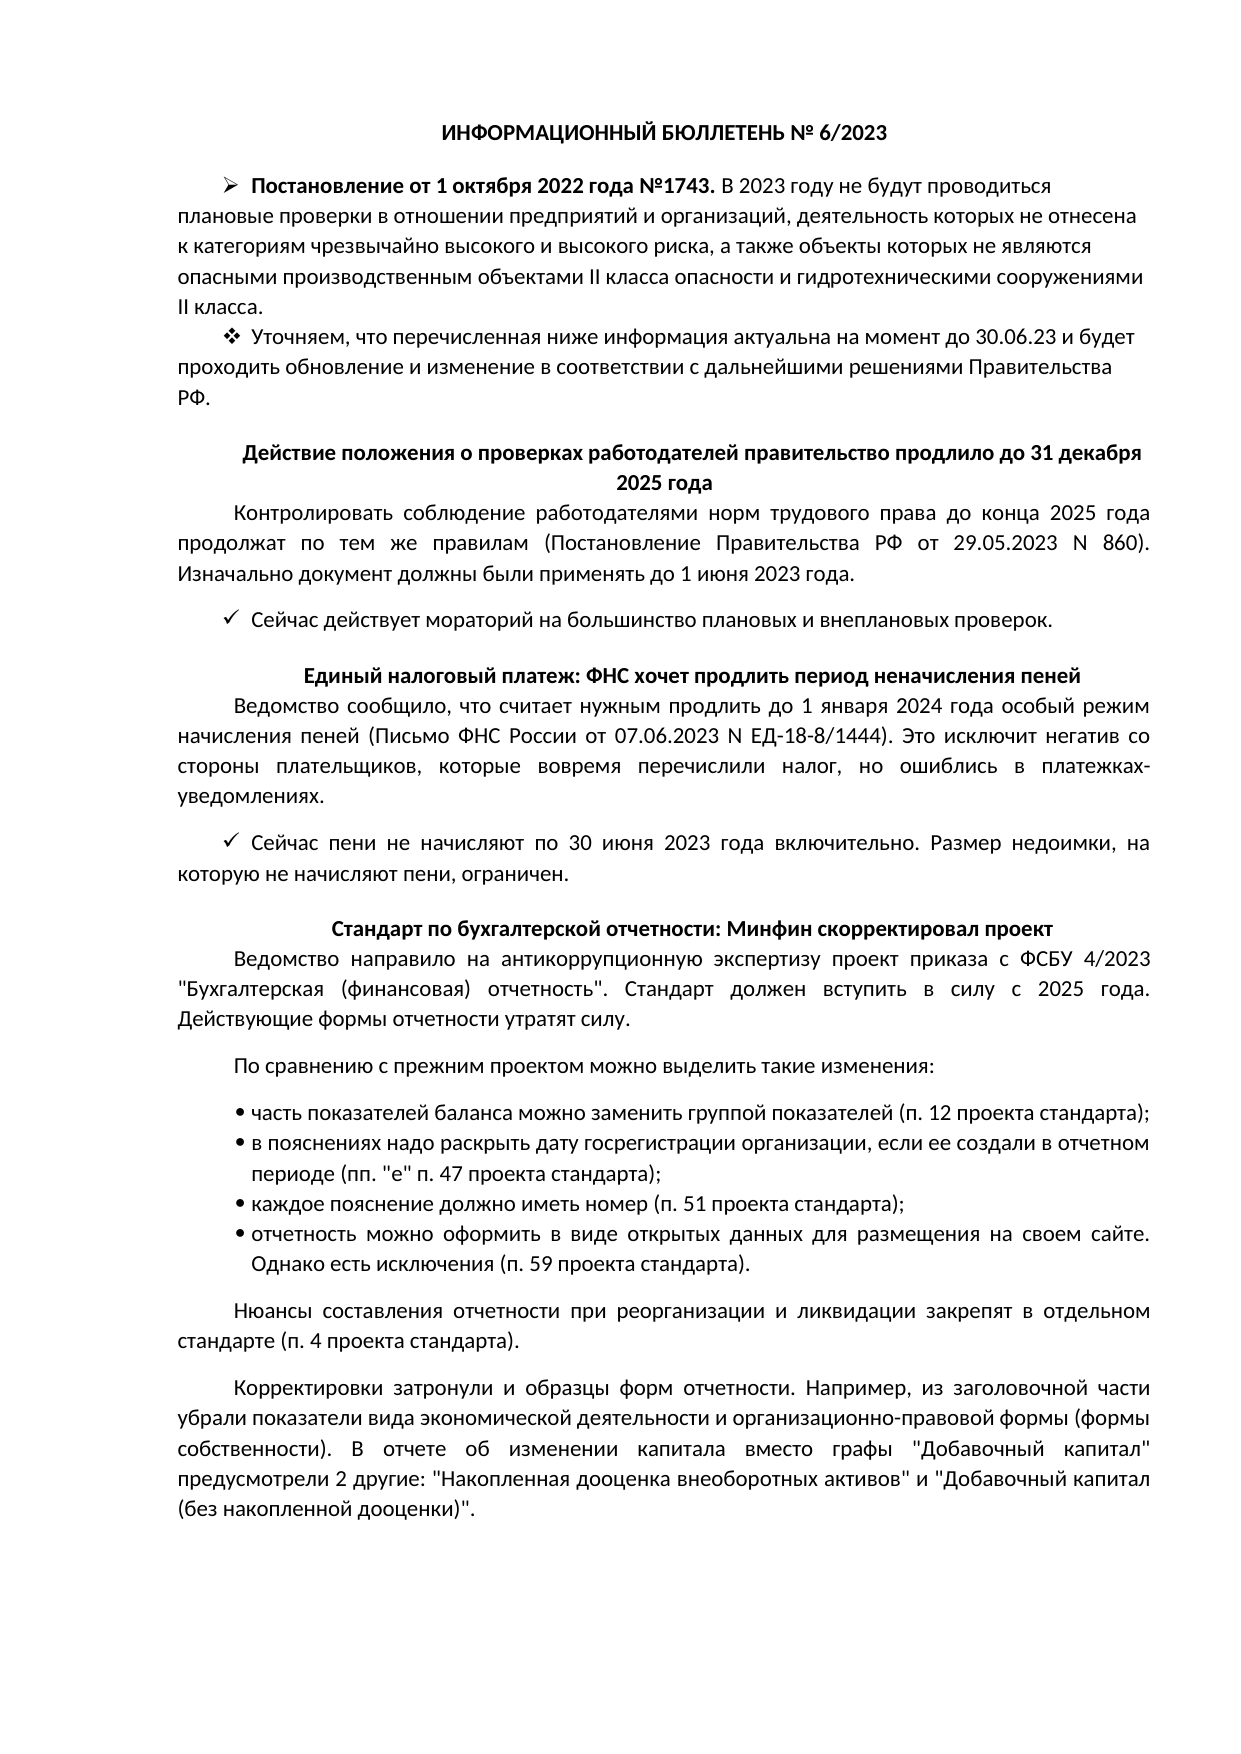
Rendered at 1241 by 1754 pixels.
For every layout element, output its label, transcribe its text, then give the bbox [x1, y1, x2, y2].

text Единый налоговый платеж: ФНС хочет продлить период неначисления пеней [177, 661, 1152, 689]
list Уточняем, что перечисленная ниже информация актуальна на момент до 30.06.23 и будет проходить обновление и изменение в соответствии с дальнейшими решениями Правительства РФ. [177, 322, 1152, 411]
list Постановление от 1 октября 2022 года №1743. В 2023 году не будут проводиться плановые проверки в отношении предприятий и организаций, деятельность которых не отнесена к категориям чрезвычайно высокого и высокого риска, а также объекты которых не являются опасными производственным объектами II класса опасности и гидротехническими сооружениями II класса. [177, 171, 1152, 320]
text Ведомство сообщило, что считает нужным продлить до 1 января 2024 года особый режим начисления пеней (Письмо ФНС России от 07.06.2023 N ЕД-18-8/1444). Это исключит негатив со стороны плательщиков, которые вовремя перечислили налог, но ошиблись в платежках-уведомлениях. [177, 691, 1152, 809]
text Действие положения о проверках работодателей правительство продлило до 31 декабря 2025 года [177, 438, 1152, 496]
list в пояснениях надо раскрыть дату госрегистрации организации, если ее создали в отчетном периоде (пп. "е" п. 47 проекта стандарта); [236, 1128, 1152, 1187]
list каждое пояснение должно иметь номер (п. 51 проекта стандарта); [236, 1189, 1152, 1217]
list часть показателей баланса можно заменить группой показателей (п. 12 проекта стандарта); [236, 1098, 1152, 1126]
text По сравнению с прежним проектом можно выделить такие изменения: [177, 1051, 1152, 1079]
text Стандарт по бухгалтерской отчетности: Минфин скорректировал проект [177, 914, 1152, 942]
list отчетность можно оформить в виде открытых данных для размещения на своем сайте. Однако есть исключения (п. 59 проекта стандарта). [236, 1219, 1152, 1277]
list Сейчас действует мораторий на большинство плановых и внеплановых проверок. [177, 606, 1152, 633]
text ИНФОРМАЦИОННЫЙ БЮЛЛЕТЕНЬ № 6/2023 [177, 118, 1152, 146]
text Корректировки затронули и образцы форм отчетности. Например, из заголовочной части убрали показатели вида экономической деятельности и организационно-правовой формы (формы собственности). В отчете об изменении капитала вместо графы "Добавочный капитал" предусмотрели 2 другие: "Накопленная дооценка внеоборотных активов" и "Добавочный капитал (без накопленной дооценки)". [177, 1373, 1152, 1522]
text Контролировать соблюдение работодателями норм трудового права до конца 2025 года продолжат по тем же правилам (Постановление Правительства РФ от 29.05.2023 N 860). Изначально документ должны были применять до 1 июня 2023 года. [177, 498, 1152, 587]
text Нюансы составления отчетности при реорганизации и ликвидации закрепят в отдельном стандарте (п. 4 проекта стандарта). [177, 1296, 1152, 1354]
list Сейчас пени не начисляют по 30 июня 2023 года включительно. Размер недоимки, на которую не начисляют пени, ограничен. [177, 828, 1152, 887]
text Ведомство направило на антикоррупционную экспертизу проект приказа с ФСБУ 4/2023 "Бухгалтерская (финансовая) отчетность". Стандарт должен вступить в силу с 2025 года. Действующие формы отчетности утратят силу. [177, 944, 1152, 1032]
